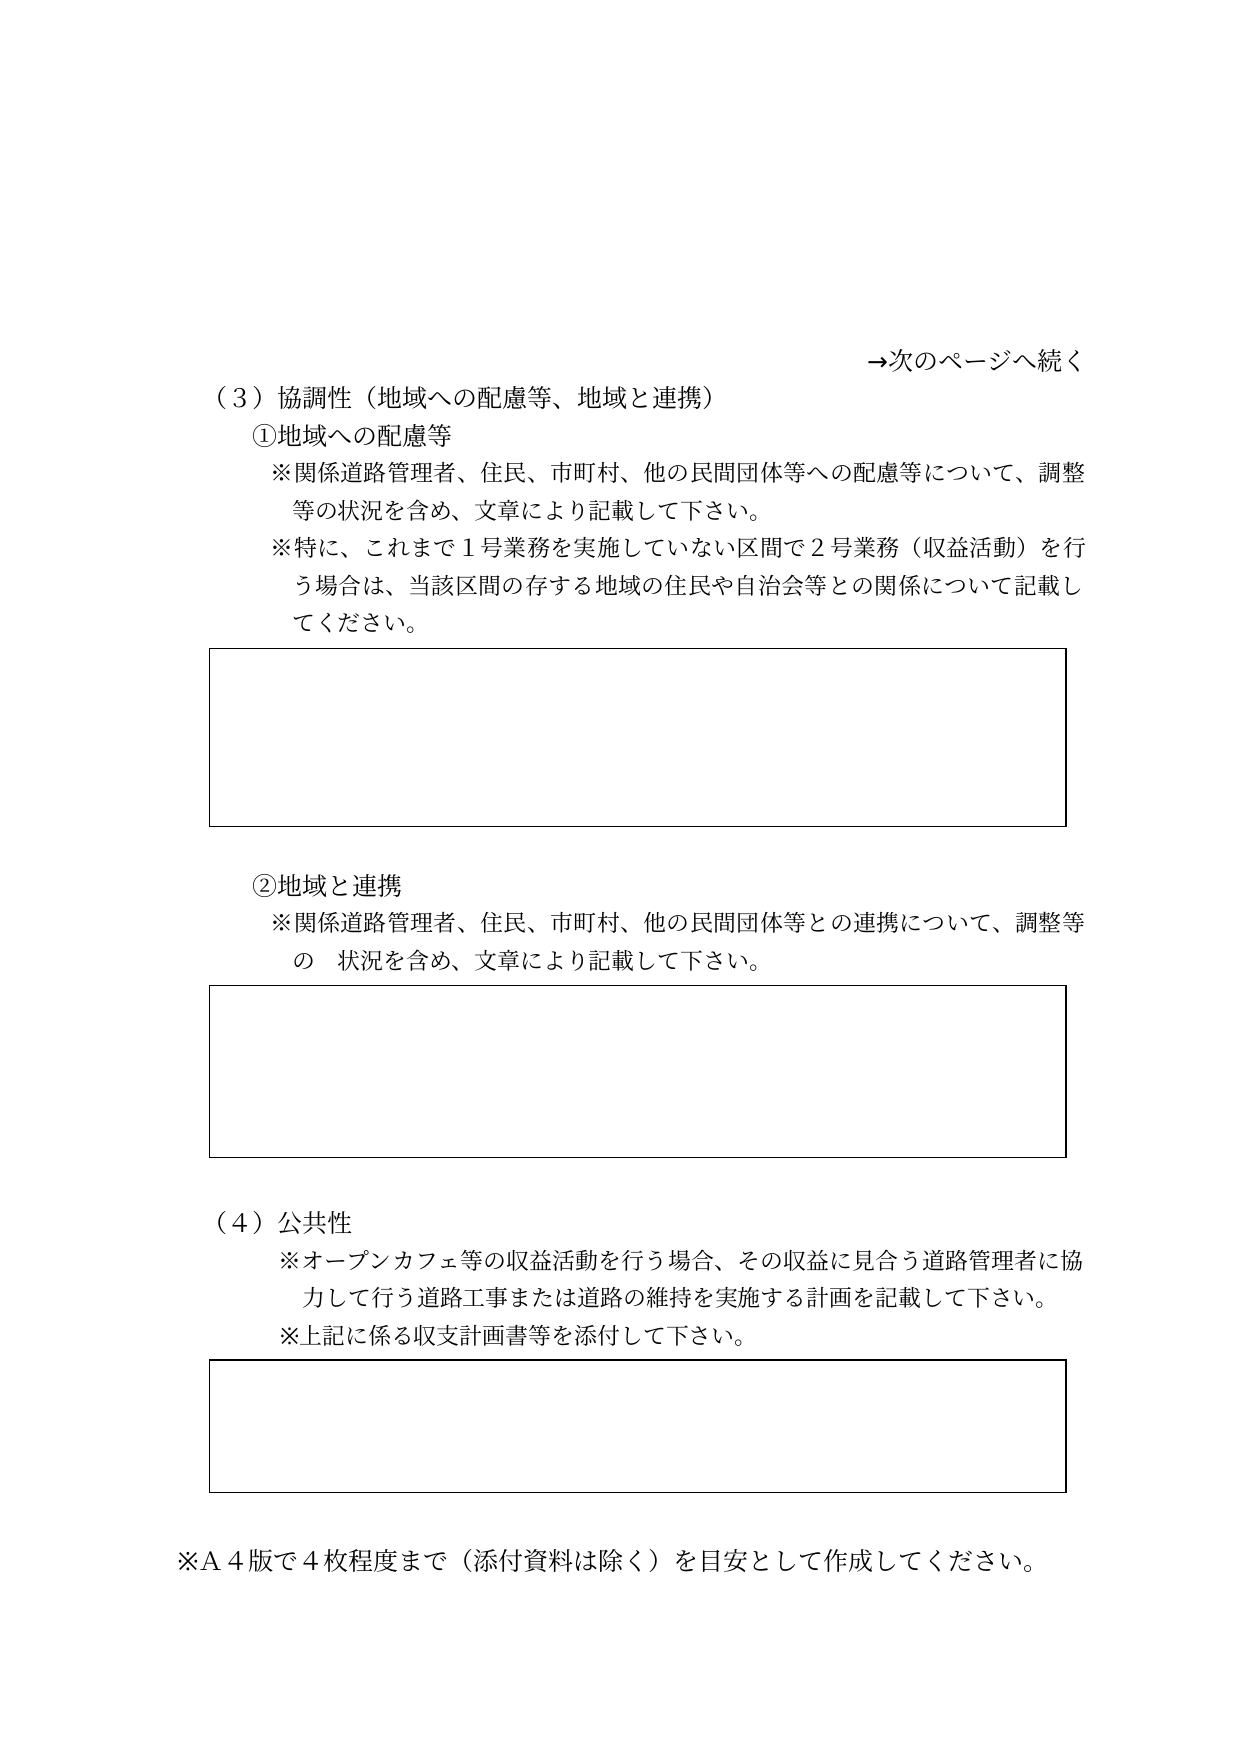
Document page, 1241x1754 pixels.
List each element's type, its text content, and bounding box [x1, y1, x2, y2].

text ※オープンカフェ等の収益活動を行う場合、その収益に見合う道路管理者に協力して行う道路工事または道路の維持を実施する計画を記載して下さい。 [177, 1241, 1087, 1316]
text →次のページへ続く [177, 341, 1087, 378]
text ※関係道路管理者、住民、市町村、他の民間団体等との連携について、調整等の 状況を含め、文章により記載して下さい。 [177, 903, 1087, 978]
text ※Ａ４版で４枚程度まで（添付資料は除く）を目安として作成してください。 [177, 1541, 1087, 1578]
text ②地域と連携 [177, 866, 1087, 903]
text （３）協調性（地域への配慮等、地域と連携） [177, 378, 1087, 416]
text ※上記に係る収支計画書等を添付して下さい。 [280, 1316, 1087, 1353]
text ※特に、これまで１号業務を実施していない区間で２号業務（収益活動）を行う場合は、当該区間の存する地域の住民や自治会等との関係について記載してください。 [177, 528, 1087, 641]
text （４）公共性 [177, 1203, 1087, 1241]
text ※関係道路管理者、住民、市町村、他の民間団体等への配慮等について、調整等の状況を含め、文章により記載して下さい。 [177, 453, 1087, 528]
text ①地域への配慮等 [177, 416, 1087, 453]
